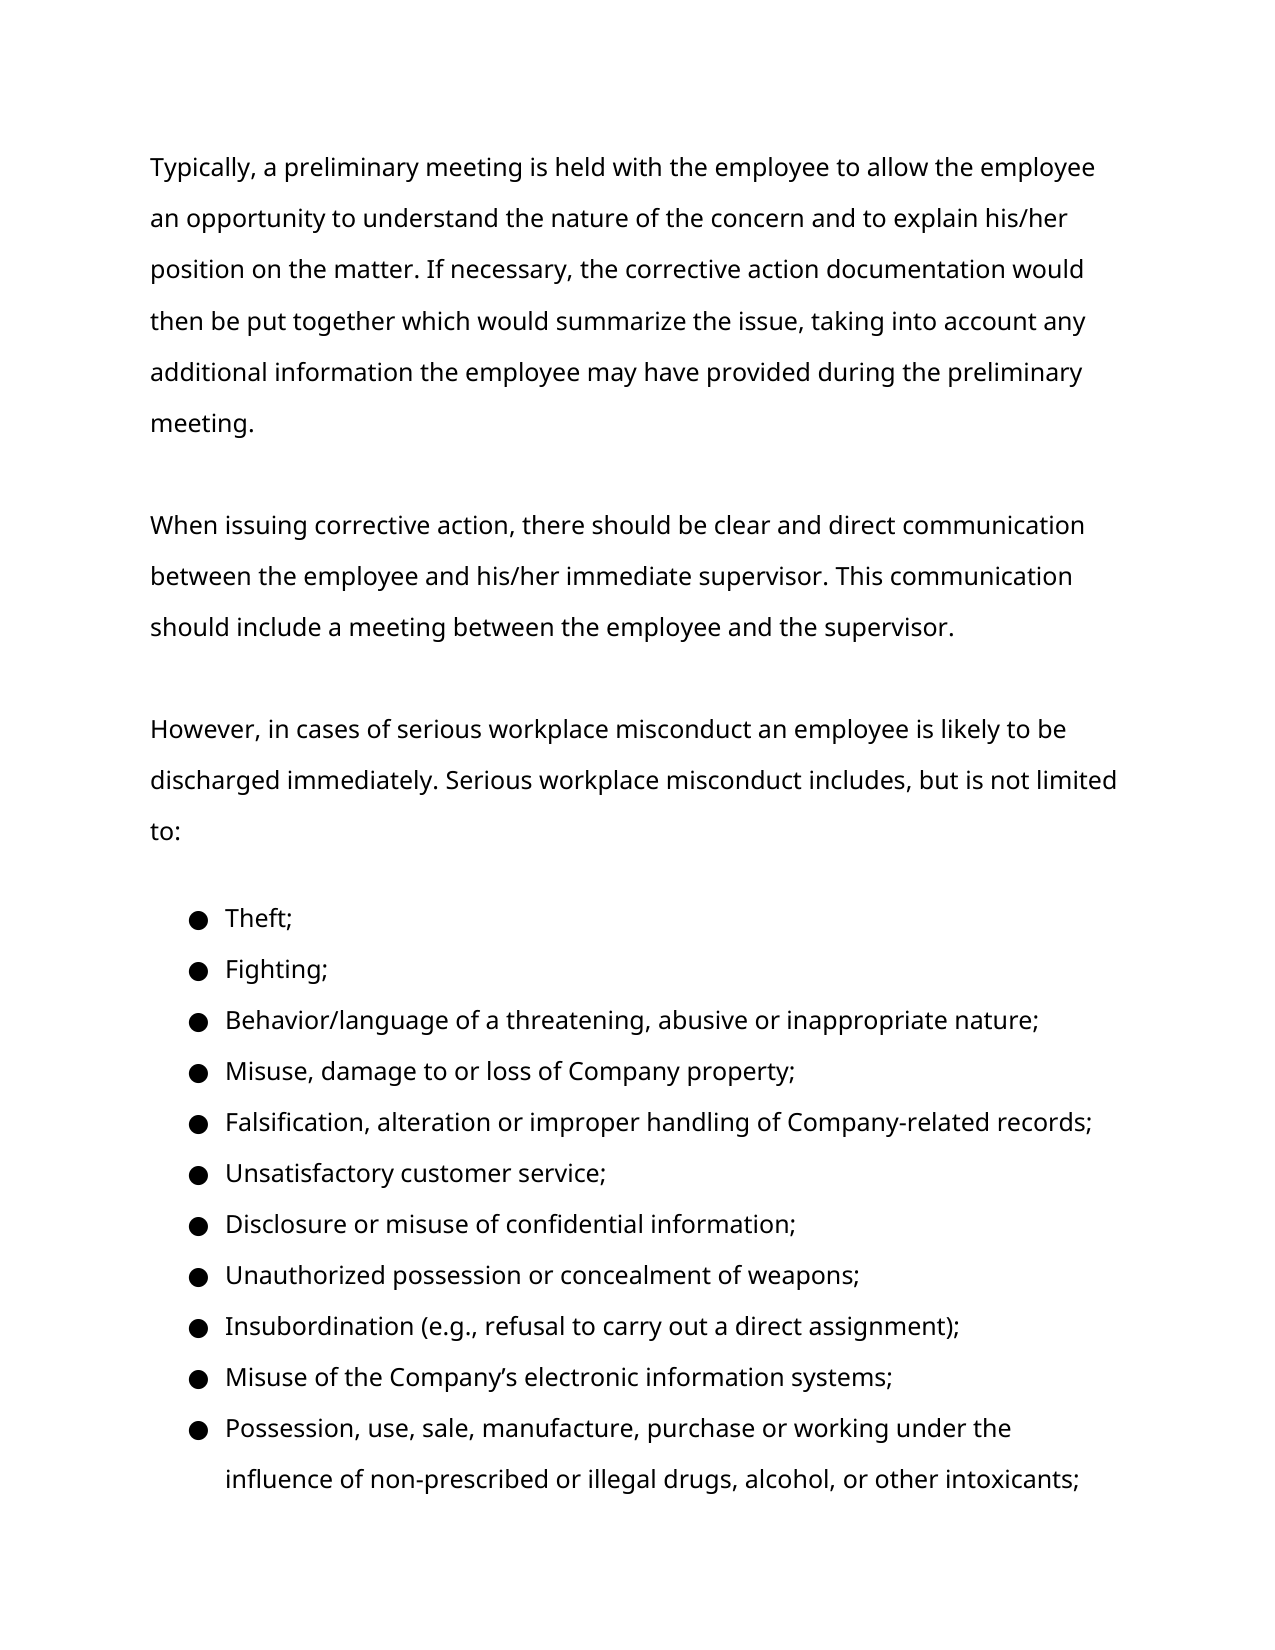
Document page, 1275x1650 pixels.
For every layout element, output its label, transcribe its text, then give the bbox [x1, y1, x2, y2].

text Typically, a preliminary meeting is held with the employee to allow the employee an opportunity to understand the nature of the concern and to explain his/her position on the matter. If necessary, the corrective action documentation would then be put together which would summarize the issue, taking into account any additional information the employee may have provided during the preliminary meeting. [150, 150, 1125, 439]
text However, in cases of serious workplace misconduct an employee is likely to be discharged immediately. Serious workplace misconduct includes, but is not limited to: [150, 711, 1125, 887]
list Possession, use, sale, manufacture, purchase or working under the influence of non-prescribed or illegal drugs, alcohol, or other intoxicants; [187, 1411, 1125, 1496]
list Falsification, alteration or improper handling of Company-related records; [187, 1104, 1125, 1138]
list Unsatisfactory customer service; [187, 1155, 1125, 1189]
list Disclosure or misuse of confidential information; [187, 1206, 1125, 1241]
list Behavior/language of a threatening, abusive or inappropriate nature; [187, 1002, 1125, 1036]
list Misuse of the Company’s electronic information systems; [187, 1359, 1125, 1394]
list Insubordination (e.g., refusal to carry out a direct assignment); [187, 1308, 1125, 1343]
list Unauthorized possession or concealment of weapons; [187, 1257, 1125, 1292]
list Misuse, damage to or loss of Company property; [187, 1053, 1125, 1087]
text When issuing corrective action, there should be clear and direct communication between the employee and his/her immediate supervisor. This communication should include a meeting between the employee and the supervisor. [150, 507, 1125, 643]
list Theft; [187, 900, 1125, 934]
list Fighting; [187, 951, 1125, 985]
